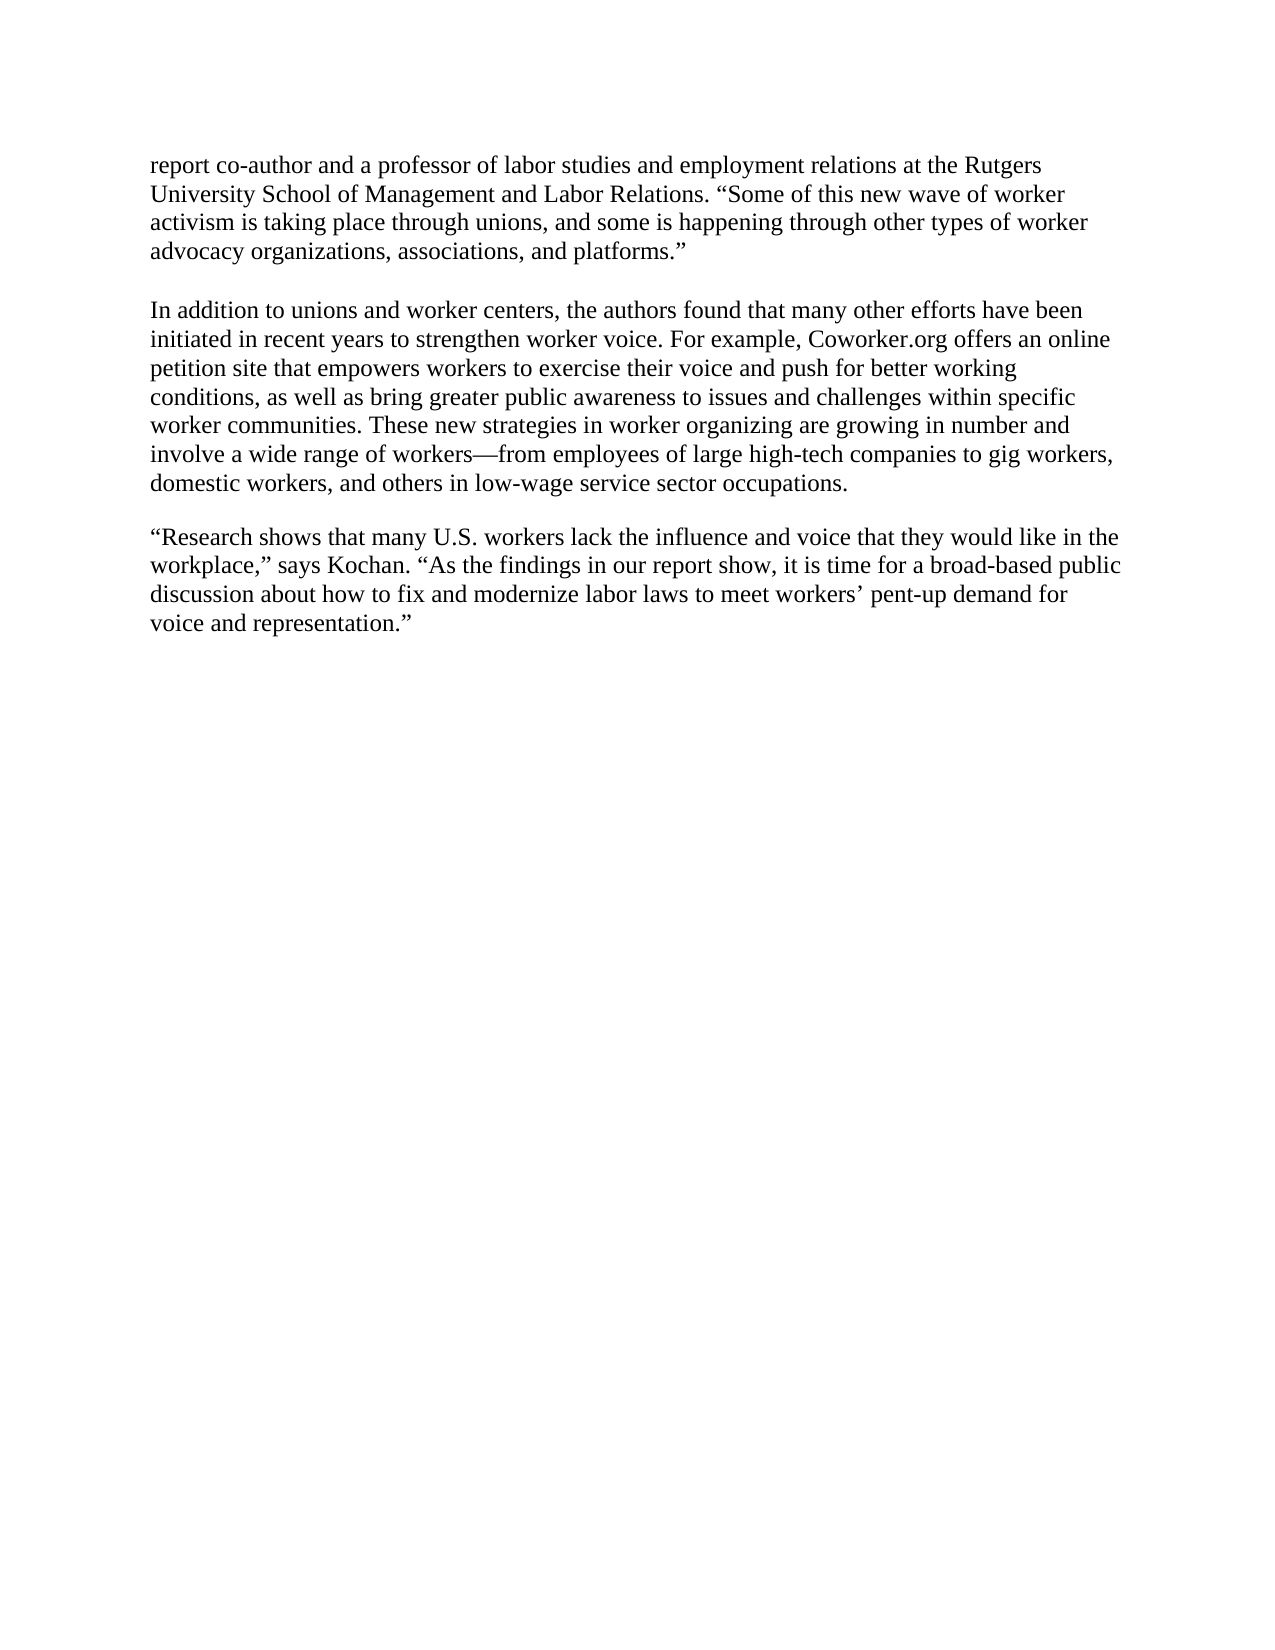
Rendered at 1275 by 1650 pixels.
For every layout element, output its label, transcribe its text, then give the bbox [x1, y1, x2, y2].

text “Research shows that many U.S. workers lack the influence and voice that they would like in the workplace,” says Kochan. “As the findings in our report show, it is time for a broad-based public discussion about how to fix and modernize labor laws to meet workers’ pent-up demand for voice and representation.” [150, 522, 1125, 637]
text In addition to unions and worker centers, the authors found that many other efforts have been initiated in recent years to strengthen worker voice. For example, Coworker.org offers an online petition site that empowers workers to exercise their voice and push for better working conditions, as well as bring greater public awareness to issues and challenges within specific worker communities. These new strategies in worker organizing are growing in number and involve a wide range of workers—from employees of large high-tech companies to gig workers, domestic workers, and others in low-wage service sector occupations. [848, 296, 1125, 497]
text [150, 150, 1125, 296]
